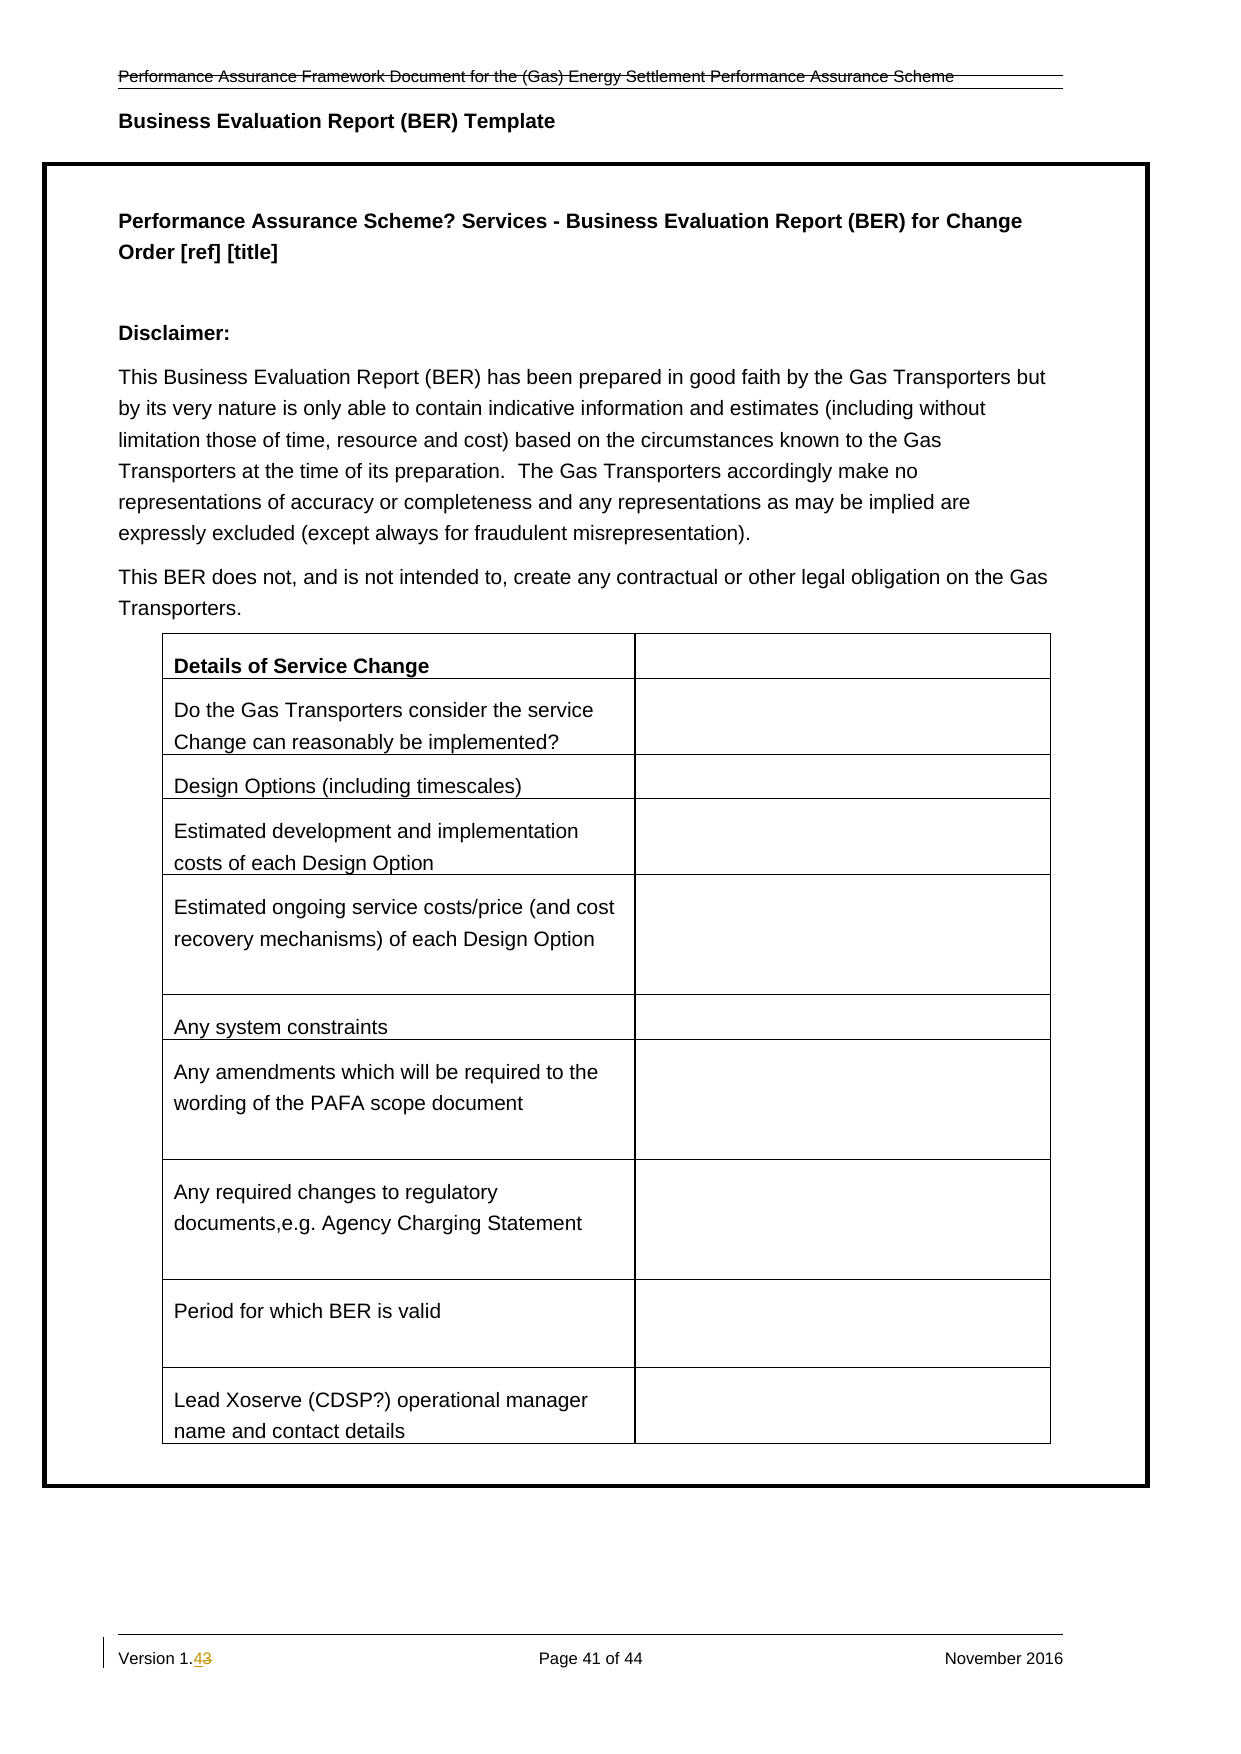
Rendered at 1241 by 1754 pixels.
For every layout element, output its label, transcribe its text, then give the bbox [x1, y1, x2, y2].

table_cell [636, 755, 1050, 798]
table_cell [636, 995, 1050, 1039]
table_cell Do the Gas Transporters consider the service Change can reasonably be implemented? [163, 679, 634, 753]
table_cell Any amendments which will be required to the wording of the PAFA scope document [163, 1040, 634, 1159]
text Disclaimer: [118, 314, 1063, 345]
table_cell [636, 799, 1050, 874]
table_cell [636, 1160, 1050, 1278]
table_cell Any system constraints [163, 995, 634, 1039]
table_cell Estimated ongoing service costs/price (and cost recovery mechanisms) of each Design Option [163, 875, 634, 994]
text This BER does not, and is not intended to, create any contractual or other legal obligation on the Gas Transporters. [118, 558, 1063, 620]
text This Business Evaluation Report (BER) has been prepared in good faith by the Gas Transporters but by its very nature is only able to contain indicative information and estimates (including without limitation those of time, resource and cost) based on the circumstances known to the Gas Transporters at the time of its preparation. The Gas Transporters accordingly make no representations of accuracy or completeness and any representations as may be implied are expressly excluded (except always for fraudulent misrepresentation). [118, 358, 1063, 545]
text Performance Assurance Scheme? Services - Business Evaluation Report (BER) for Change Order [ref] [title] [118, 201, 1068, 264]
table_cell Estimated development and implementation costs of each Design Option [163, 799, 634, 874]
table_cell Design Options (including timescales) [163, 755, 634, 798]
table_cell Lead Xoserve (CDSP?) operational manager name and contact details [163, 1368, 634, 1443]
table_cell Period for which BER is valid [163, 1280, 634, 1367]
table_header Details of Service Change [163, 634, 634, 677]
table_header [636, 634, 1050, 677]
table_cell [636, 1280, 1050, 1367]
table_cell [636, 1368, 1050, 1443]
table_cell Any required changes to regulatory documents,e.g. Agency Charging Statement [163, 1160, 634, 1278]
table_cell [636, 875, 1050, 994]
table_cell [636, 679, 1050, 753]
table_cell [636, 1040, 1050, 1159]
text Business Evaluation Report (BER) Template [118, 101, 1063, 133]
